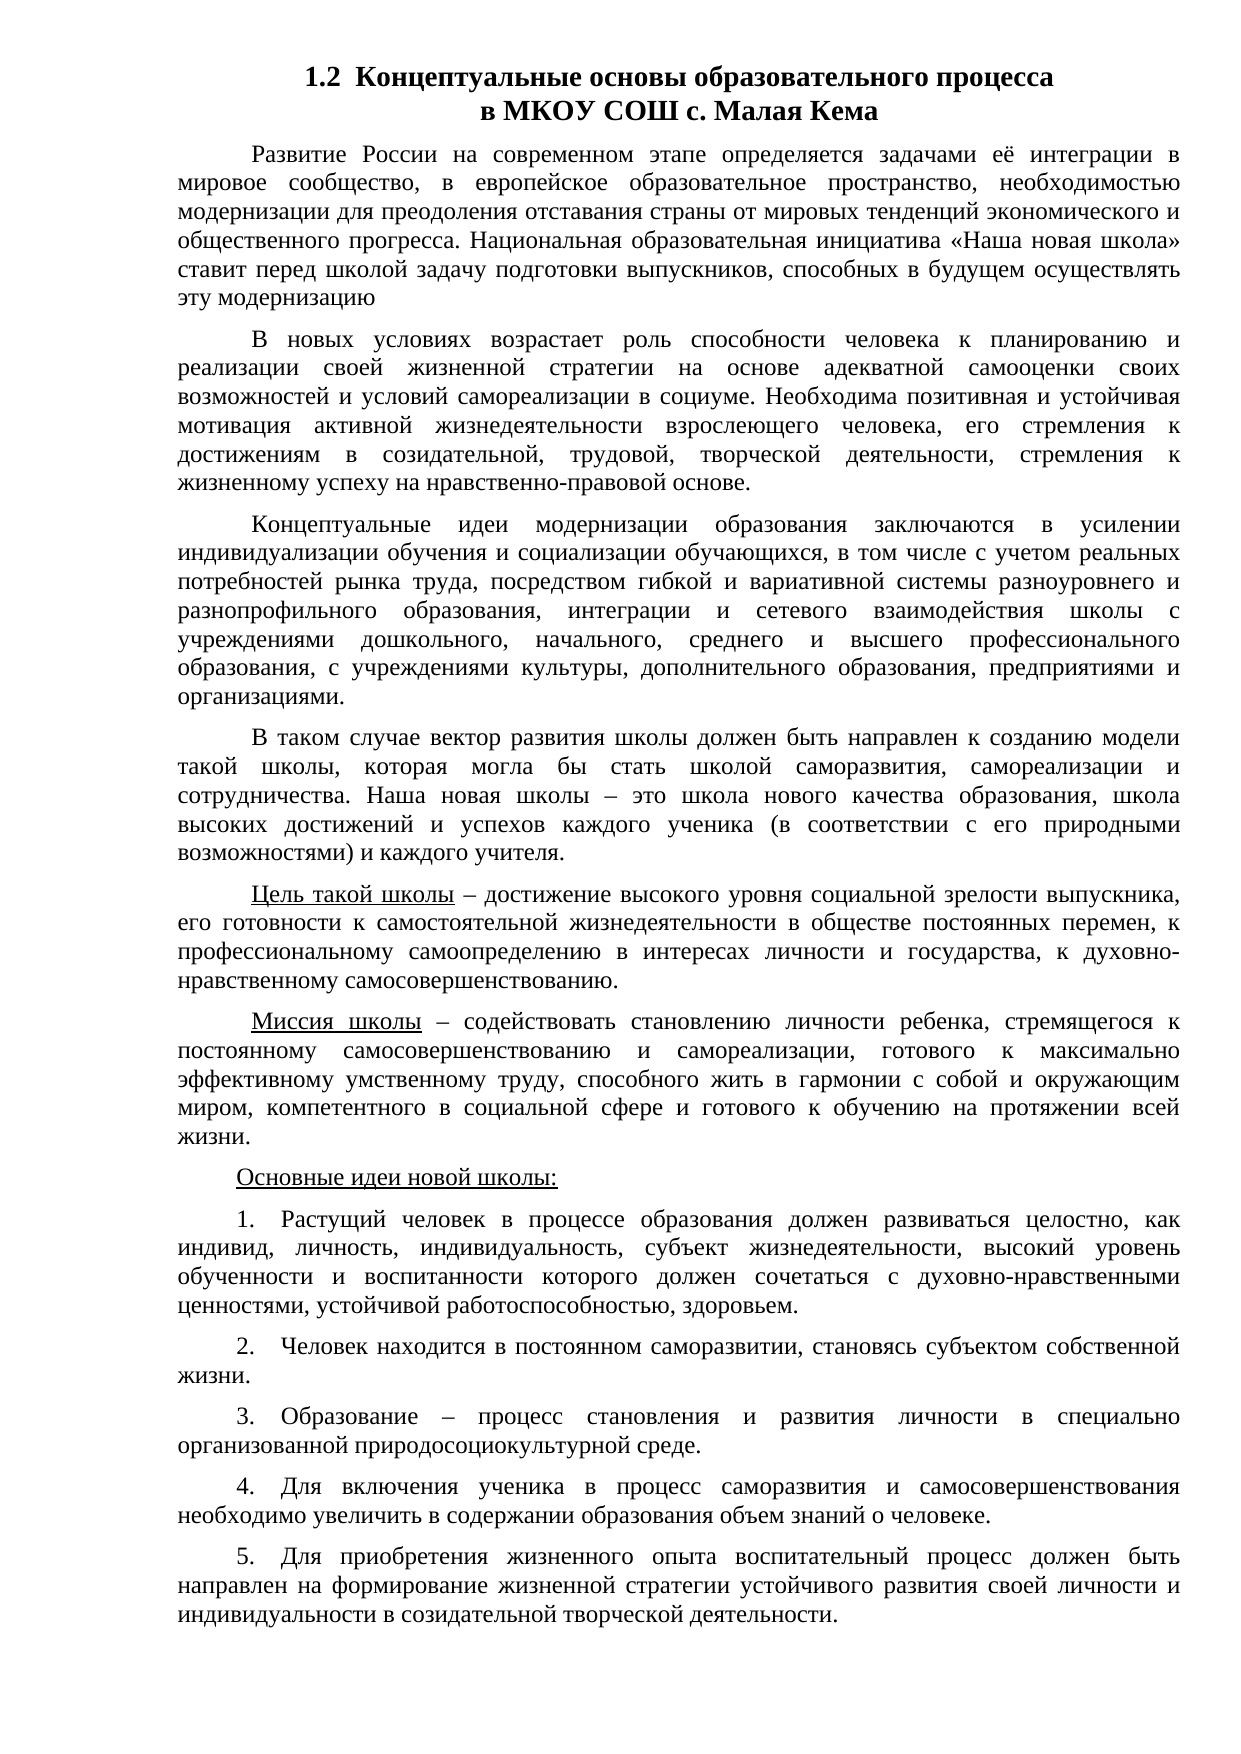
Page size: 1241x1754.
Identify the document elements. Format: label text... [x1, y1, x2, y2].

text В новых условиях возрастает роль способности человека к планированию и реализации своей жизненной стратегии на основе адекватной самооценки своих возможностей и условий самореализации в социуме. Необходима позитивная и устойчивая мотивация активной жизнедеятельности взрослеющего человека, его стремления к достижениям в созидательной, трудовой, творческой деятельности, стремления к жизненному успеху на нравственно-правовой основе. [177, 324, 1181, 496]
list Растущий человек в процессе образования должен развиваться целостно, как индивид, личность, индивидуальность, субъект жизнедеятельности, высокий уровень обученности и воспитанности которого должен сочетаться с духовно-нравственными ценностями, устойчивой работоспособностью, здоровьем. [177, 1204, 1181, 1319]
text Основные идеи новой школы: [177, 1162, 1181, 1191]
text Концептуальные идеи модернизации образования заключаются в усилении индивидуализации обучения и социализации обучающихся, в том числе с учетом реальных потребностей рынка труда, посредством гибкой и вариативной системы разноуровнего и разнопрофильного образования, интеграции и сетевого взаимодействия школы с учреждениями дошкольного, начального, среднего и высшего профессионального образования, с учреждениями культуры, дополнительного образования, предприятиями и организациями. [177, 509, 1181, 710]
text Развитие России на современном этапе определяется задачами её интеграции в мировое сообщество, в европейское образовательное пространство, необходимостью модернизации для преодоления отставания страны от мировых тенденций экономического и общественного прогресса. Национальная образовательная инициатива «Наша новая школа» ставит перед школой задачу подготовки выпускников, способных в будущем осуществлять эту модернизацию [177, 139, 1181, 311]
text В таком случае вектор развития школы должен быть направлен к созданию модели такой школы, которая могла бы стать школой саморазвития, самореализации и сотрудничества. Наша новая школы – это школа нового качества образования, школа высоких достижений и успехов каждого ученика (в соответствии с его природными возможностями) и каждого учителя. [177, 722, 1181, 866]
text 1.2 Концептуальные основы образовательного процесса [177, 59, 1181, 93]
text Цель такой школы – достижение высокого уровня социальной зрелости выпускника, его готовности к самостоятельной жизнедеятельности в обществе постоянных перемен, к профессиональному самоопределению в интересах личности и государства, к духовно-нравственному самосовершенствованию. [177, 879, 1181, 994]
list Для включения ученика в процесс саморазвития и самосовершенствования необходимо увеличить в содержании образования объем знаний о человеке. [177, 1471, 1181, 1529]
list Для приобретения жизненного опыта воспитательный процесс должен быть направлен на формирование жизненной стратегии устойчивого развития своей личности и индивидуальности в созидательной творческой деятельности. [177, 1541, 1181, 1627]
text Миссия школы – содействовать становлению личности ребенка, стремящегося к постоянному самосовершенствованию и самореализации, готового к максимально эффективному умственному труду, способного жить в гармонии с собой и окружающим миром, компетентного в социальной сфере и готового к обучению на протяжении всей жизни. [177, 1006, 1181, 1150]
list Образование – процесс становления и развития личности в специально организованной природосоциокультурной среде. [177, 1401, 1181, 1459]
text в МКОУ СОШ с. Малая Кема [177, 93, 1181, 126]
list Человек находится в постоянном саморазвитии, становясь субъектом собственной жизни. [177, 1331, 1181, 1389]
